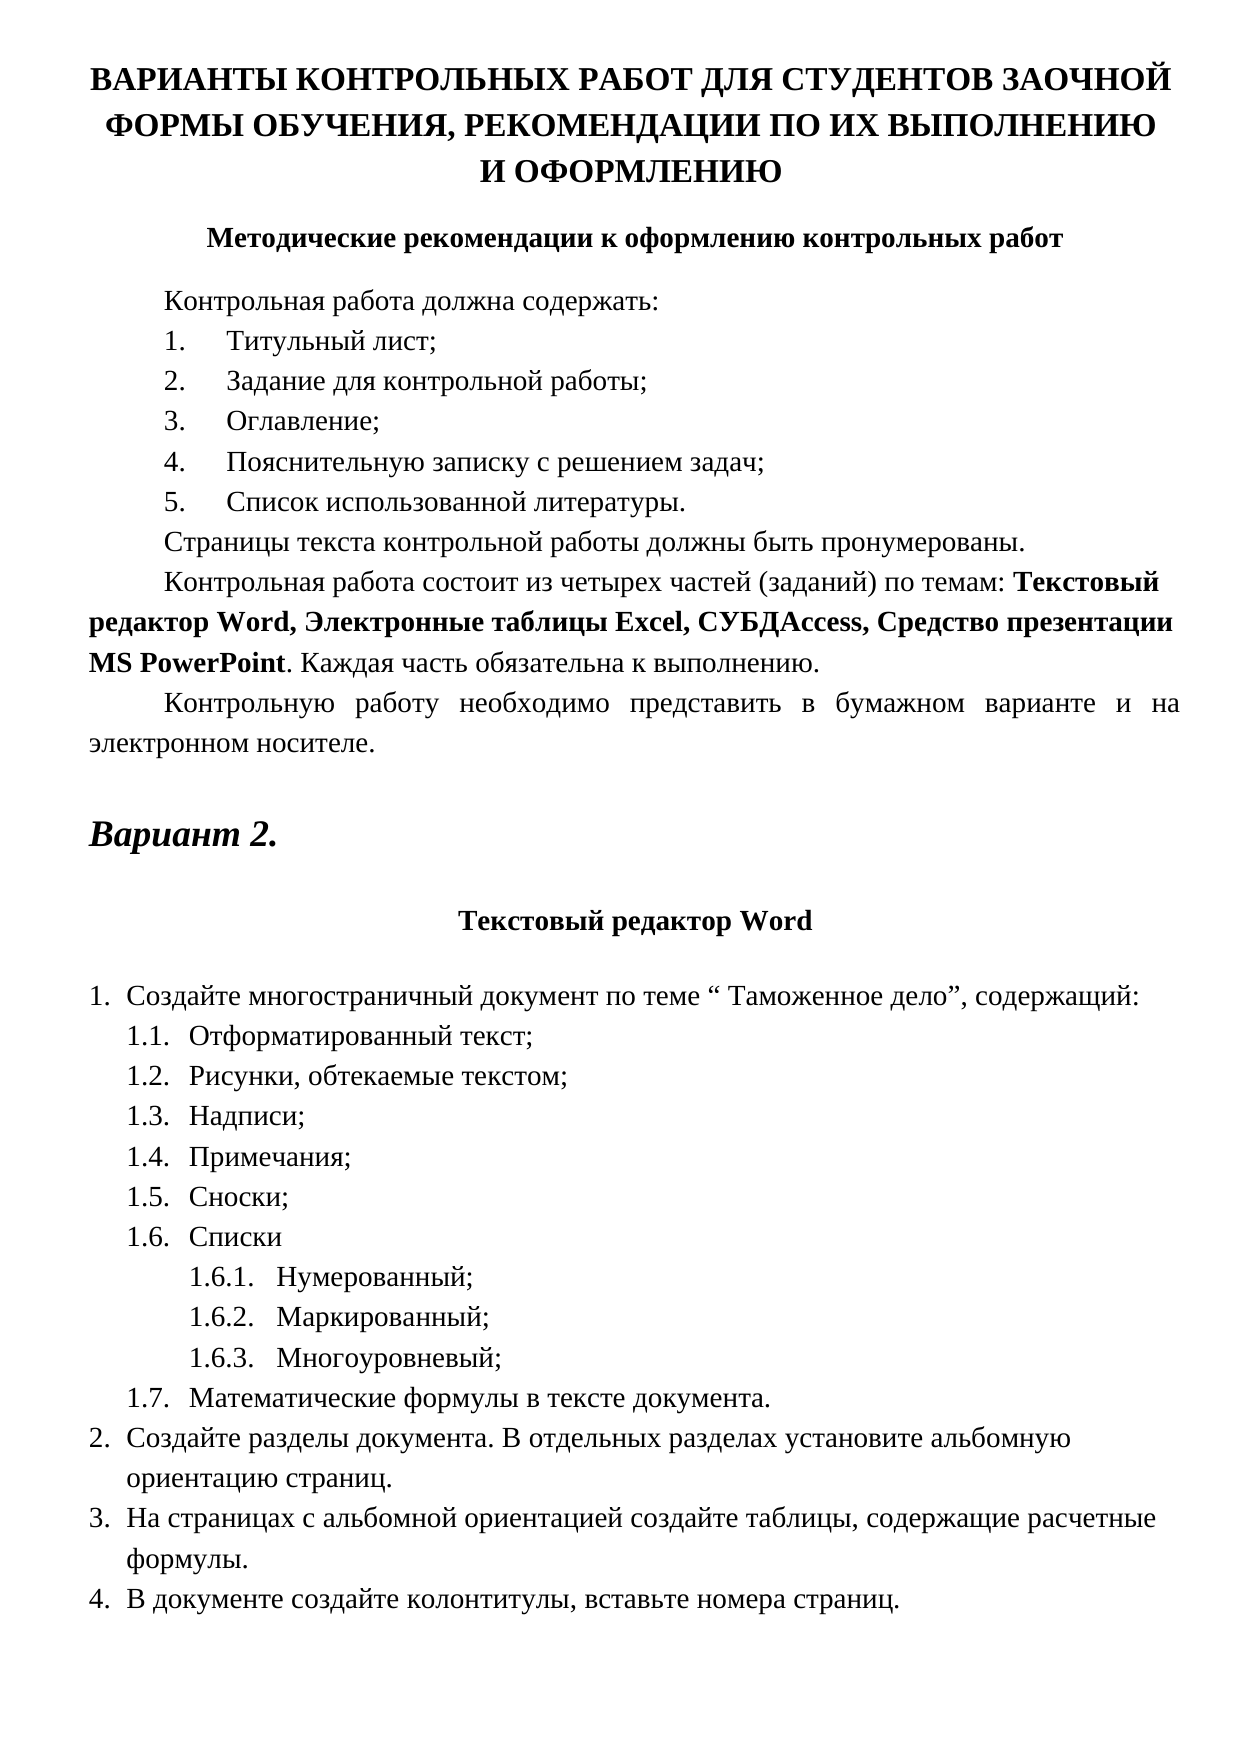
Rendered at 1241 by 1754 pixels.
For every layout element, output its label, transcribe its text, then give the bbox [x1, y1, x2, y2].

text Вариант 2. [89, 811, 1181, 854]
list Задание для контрольной работы; [164, 363, 1181, 397]
list На страницах с альбомной ориентацией создайте таблицы, содержащие расчетные формулы. [89, 1501, 1181, 1574]
list Надписи; [126, 1098, 1181, 1132]
list В документе создайте колонтитулы, вставьте номера страниц. [89, 1581, 1181, 1614]
list Создайте разделы документа. В отдельных разделах установите альбомную ориентацию страниц. [89, 1420, 1181, 1494]
list Рисунки, обтекаемые текстом; [126, 1058, 1181, 1092]
list Сноски; [126, 1179, 1181, 1212]
list Отформатированный текст; [126, 1018, 1181, 1052]
text Текстовый редактор Word [89, 903, 1181, 937]
list Маркированный; [189, 1299, 1181, 1333]
list Математические формулы в тексте документа. [126, 1380, 1181, 1413]
list Многоуровневый; [189, 1340, 1181, 1373]
text Контрольная работа должна содержать: [89, 283, 1181, 316]
list Нумерованный; [189, 1259, 1181, 1293]
list Пояснительную записку с решением задач; [164, 444, 1181, 477]
list Титульный лист; [164, 323, 1181, 357]
text Контрольная работа состоит из четырех частей (заданий) по темам: Текстовый редактор Word, Электронные таблицы Excel, СУБДAccess, Средство презентации MS PowerPoint. Каждая часть обязательна к выполнению. [89, 564, 1181, 678]
text Методические рекомендации к оформлению контрольных работ [89, 220, 1181, 253]
list Оглавление; [164, 403, 1181, 437]
list Примечания; [126, 1139, 1181, 1172]
text ВАРИАНТЫ КОНТРОЛЬНЫХ РАБОТ ДЛЯ СТУДЕНТОВ ЗАОЧНОЙ ФОРМЫ ОБУЧЕНИЯ, РЕКОМЕНДАЦИИ ПО ИХ ВЫПОЛНЕНИЮ И ОФОРМЛЕНИЮ [89, 59, 1173, 189]
list Списки [126, 1219, 1181, 1253]
text Страницы текста контрольной работы должны быть пронумерованы. [89, 524, 1181, 558]
list Список использованной литературы. [164, 484, 1181, 517]
list Создайте многостраничный документ по теме “ Таможенное дело”, содержащий: [89, 978, 1181, 1011]
text Контрольную работу необходимо представить в бумажном варианте и на электронном носителе. [89, 685, 1181, 759]
